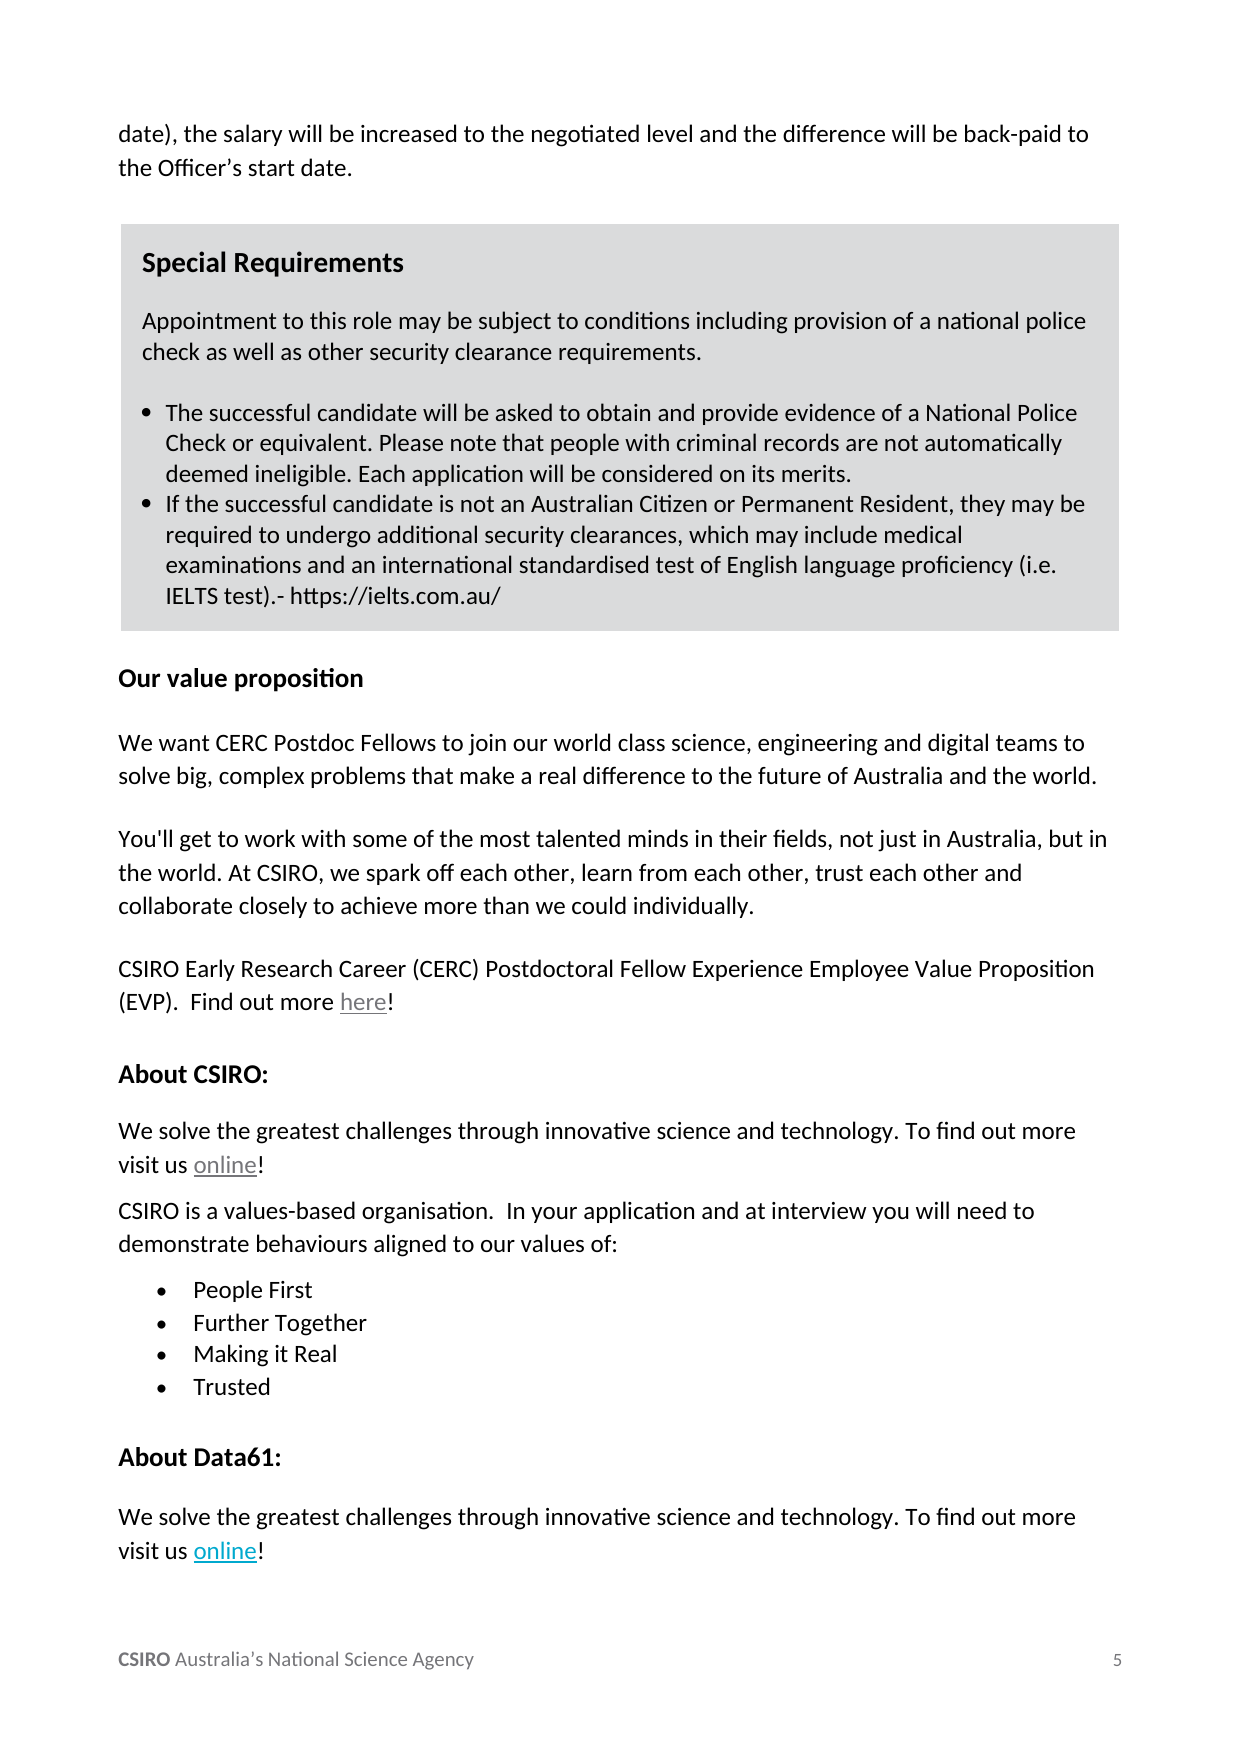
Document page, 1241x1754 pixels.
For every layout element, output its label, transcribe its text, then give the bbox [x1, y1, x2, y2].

list Trusted [156, 1371, 1122, 1401]
list Appointment to this role may be subject to conditions including provision of a national police check as well as other security clearance requirements. [121, 283, 1119, 344]
list People First [156, 1275, 1122, 1305]
text Our value proposition [118, 661, 1122, 694]
list The successful candidate will be asked to obtain and provide evidence of a National Police Check or equivalent. Please note that people with criminal records are not automatically deemed ineligible. Each application will be considered on its merits. [121, 375, 1119, 466]
list Further Together [156, 1307, 1122, 1337]
text We want CERC Postdoc Fellows to join our world class science, engineering and digital teams to solve big, complex problems that make a real difference to the future of Australia and the world. [118, 727, 1122, 791]
text We solve the greatest challenges through innovative science and technology. To find out more visit us online! [118, 1501, 1122, 1565]
text About Data61: [118, 1440, 1122, 1473]
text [118, 118, 1122, 182]
text CSIRO Early Research Career (CERC) Postdoctoral Fellow Experience Employee Value Proposition (EVP). Find out more here! [118, 953, 1122, 1017]
text You'll get to work with some of the most talented minds in their fields, not just in Australia, but in the world. At CSIRO, we spark off each other, learn from each other, trust each other and collaborate closely to achieve more than we could individually. [118, 823, 1122, 921]
text CSIRO is a values-based organisation. In your application and at interview you will need to demonstrate behaviours aligned to our values of: [118, 1195, 1122, 1259]
list If the successful candidate is not an Australian Citizen or Permanent Resident, they may be required to undergo additional security clearances, which may include medical examinations and an international standardised test of English language proficiency (i.e. IELTS test).- https://ielts.com.au/ [121, 466, 1119, 631]
text We solve the greatest challenges through innovative science and technology. To find out more visit us online! [118, 1116, 1122, 1179]
subtitle About CSIRO: [118, 1057, 1122, 1091]
subtitle Special Requirements [121, 224, 1119, 280]
list Making it Real [156, 1339, 1122, 1369]
